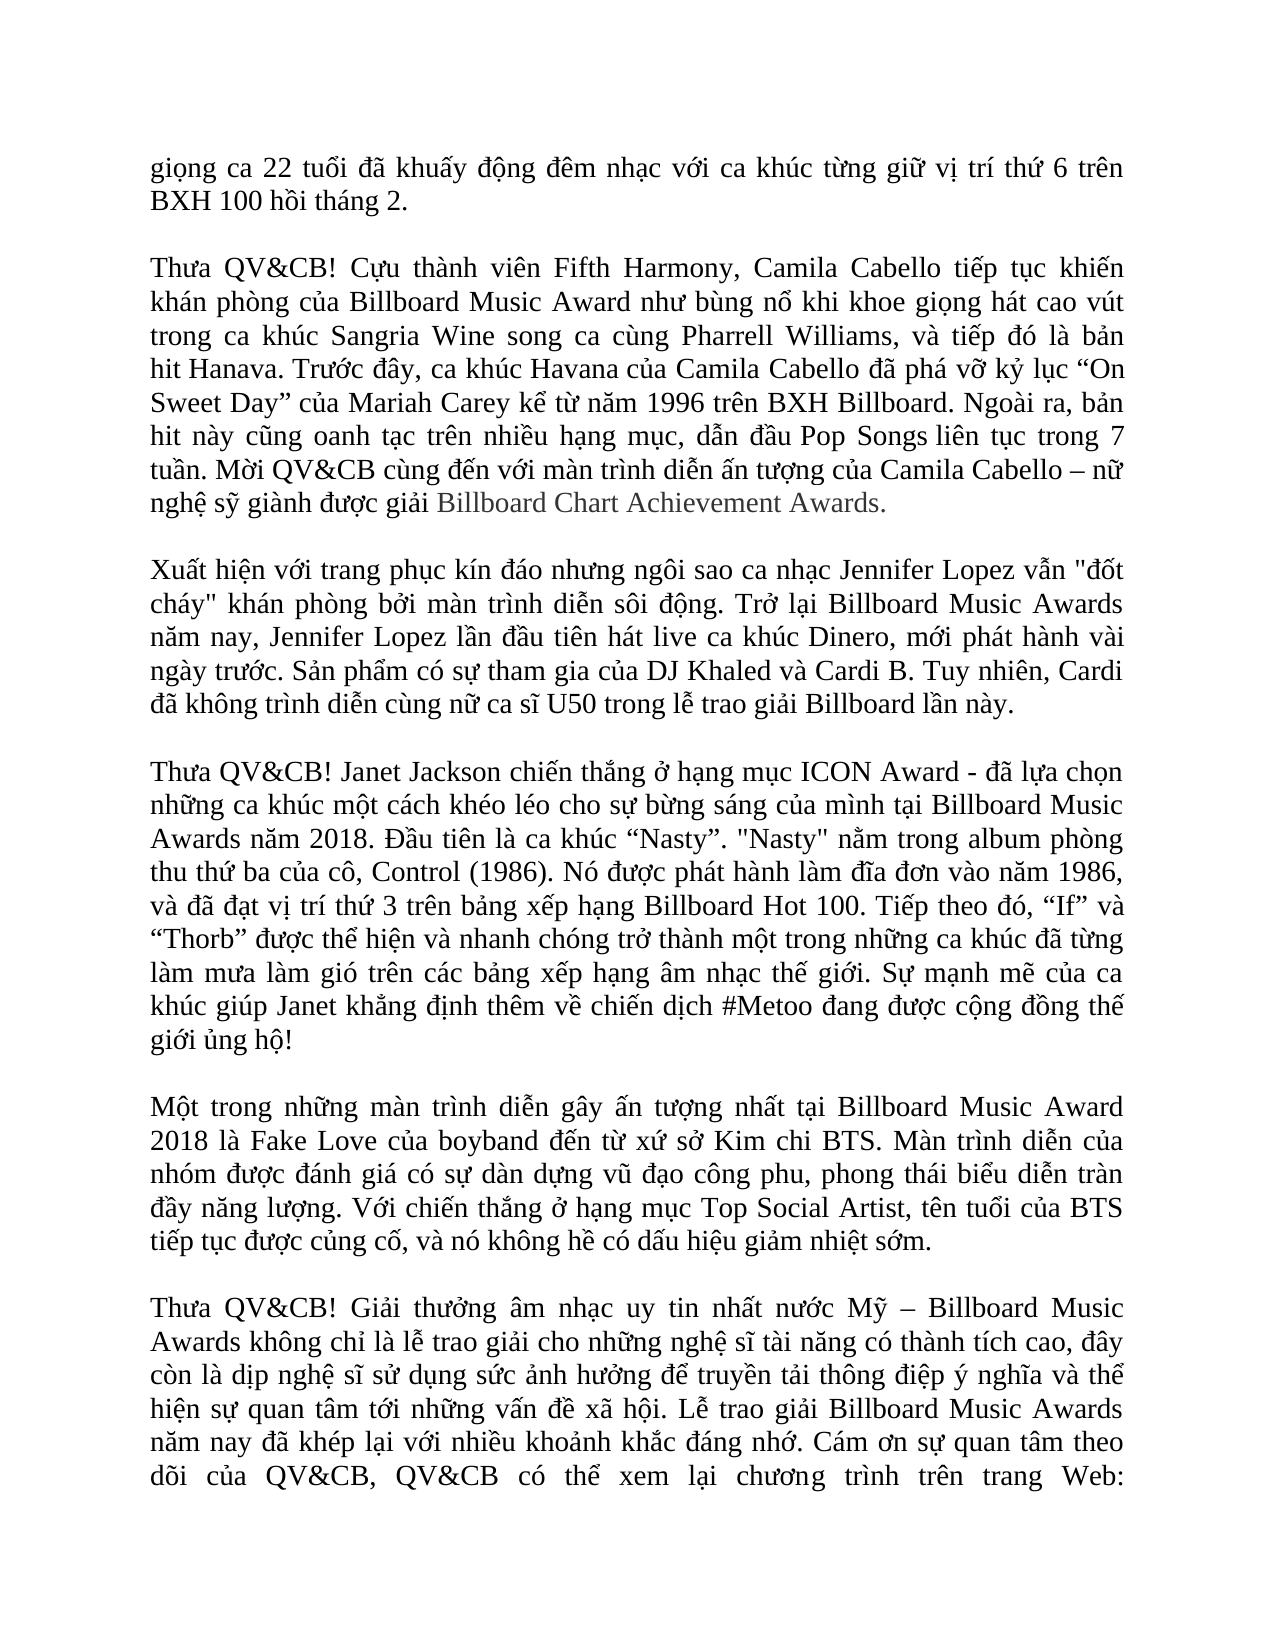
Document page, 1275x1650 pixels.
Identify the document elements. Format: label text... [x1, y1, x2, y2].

text Xuất hiện với trang phục kín đáo nhưng ngôi sao ca nhạc Jennifer Lopez vẫn "đốt cháy" khán phòng bởi màn trình diễn sôi động. Trở lại Billboard Music Awards năm nay, Jennifer Lopez lần đầu tiên hát live ca khúc Dinero, mới phát hành vài ngày trước. Sản phẩm có sự tham gia của DJ Khaled và Cardi B. Tuy nhiên, Cardi đã không trình diễn cùng nữ ca sĩ U50 trong lễ trao giải Billboard lần này. [150, 552, 1125, 720]
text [150, 150, 1125, 217]
text Thưa QV&CB! Janet Jackson chiến thắng ở hạng mục ICON Award - đã lựa chọn những ca khúc một cách khéo léo cho sự bừng sáng của mình tại Billboard Music Awards năm 2018. Đầu tiên là ca khúc “Nasty”. "Nasty" nằm trong album phòng thu thứ ba của cô, Control (1986). Nó được phát hành làm đĩa đơn vào năm 1986, và đã đạt vị trí thứ 3 trên bảng xếp hạng Billboard Hot 100. Tiếp theo đó, “If” và “Thorb” được thể hiện và nhanh chóng trở thành một trong những ca khúc đã từng làm mưa làm gió trên các bảng xếp hạng âm nhạc thế giới. Sự mạnh mẽ của ca khúc giúp Janet khẳng định thêm về chiến dịch #Metoo đang được cộng đồng thế giới ủng hộ! [150, 754, 1125, 1056]
text Một trong những màn trình diễn gây ấn tượng nhất tại Billboard Music Award 2018 là Fake Love của boyband đến từ xứ sở Kim chi BTS. Màn trình diễn của nhóm được đánh giá có sự dàn dựng vũ đạo công phu, phong thái biểu diễn tràn đầy năng lượng. Với chiến thắng ở hạng mục Top Social Artist, tên tuổi của BTS tiếp tục được củng cố, và nó không hề có dấu hiệu giảm nhiệt sớm. [150, 1089, 1125, 1257]
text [150, 1290, 1125, 1492]
text Thưa QV&CB! Cựu thành viên Fifth Harmony, Camila Cabello tiếp tục khiến khán phòng của Billboard Music Award như bùng nổ khi khoe giọng hát cao vút trong ca khúc Sangria Wine song ca cùng Pharrell Williams, và tiếp đó là bản hit Hanava. Trước đây, ca khúc Havana của Camila Cabello đã phá vỡ kỷ lục “On Sweet Day” của Mariah Carey kể từ năm 1996 trên BXH Billboard. Ngoài ra, bản hit này cũng oanh tạc trên nhiều hạng mục, dẫn đầu Pop Songs liên tục trong 7 tuần. Mời QV&CB cùng đến với màn trình diễn ấn tượng của Camila Cabello – nữ nghệ sỹ giành được giải Billboard Chart Achievement Awards. [150, 251, 1125, 519]
